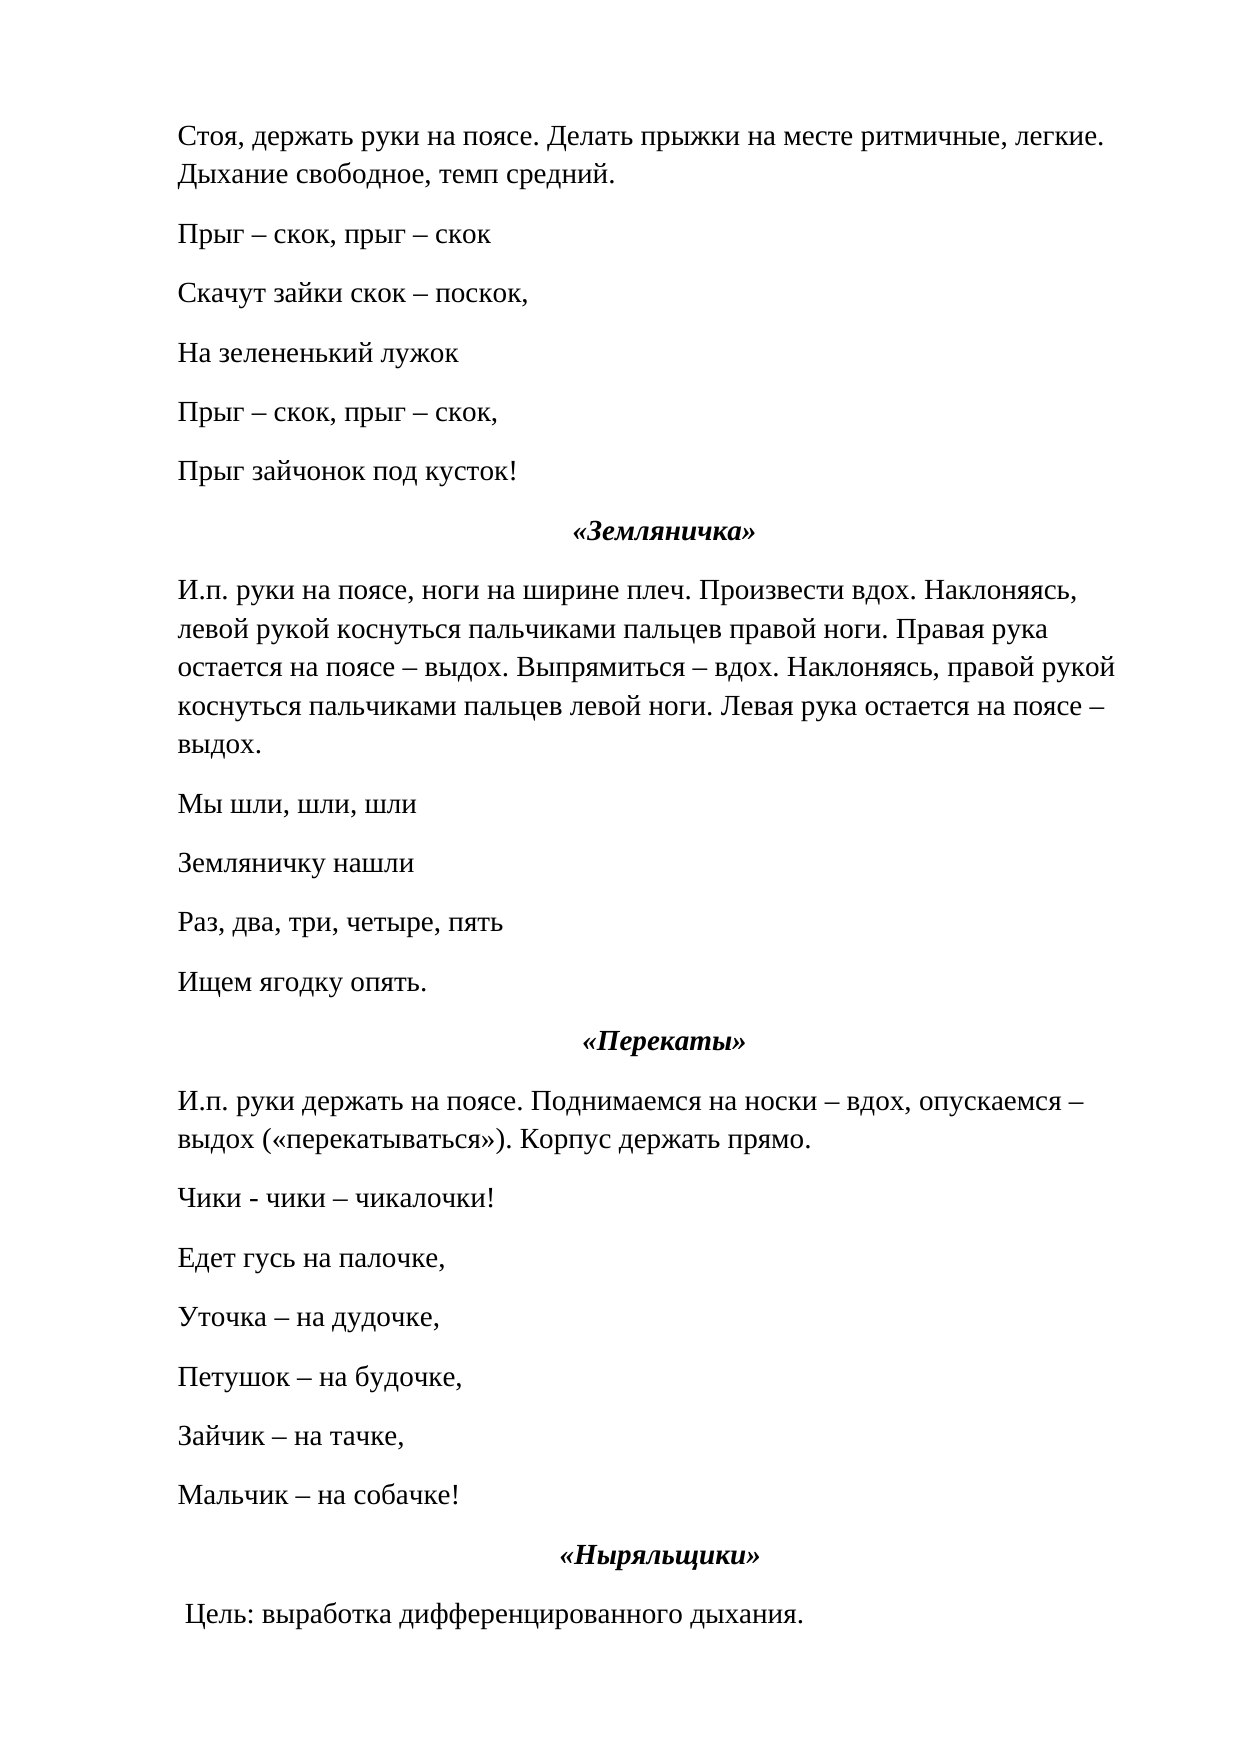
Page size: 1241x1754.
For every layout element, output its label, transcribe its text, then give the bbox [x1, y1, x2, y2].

text Земляничку нашли [177, 845, 1152, 879]
text «Ныряльщики» [326, 1537, 1152, 1570]
text «Перекаты» [177, 1023, 1152, 1057]
text Ищем ягодку опять. [177, 964, 1152, 997]
text Чики - чики – чикалочки! [177, 1181, 1152, 1214]
text Мальчик – на собачке! [177, 1477, 1152, 1511]
text Прыг – скок, прыг – скок, [177, 394, 1152, 428]
text Уточка – на дудочке, [177, 1299, 1152, 1333]
text И.п. руки держать на поясе. Поднимаемся на носки – вдох, опускаемся – выдох («перекатываться»). Корпус держать прямо. [177, 1083, 1152, 1155]
text Едет гусь на палочке, [177, 1240, 1152, 1273]
text Петушок – на будочке, [177, 1359, 1152, 1392]
text И.п. руки на поясе, ноги на ширине плеч. Произвести вдох. Наклоняясь, левой рукой коснуться пальчиками пальцев правой ноги. Правая рука остается на поясе – выдох. Выпрямиться – вдох. Наклоняясь, правой рукой коснуться пальчиками пальцев левой ноги. Левая рука остается на поясе – выдох. [177, 572, 1152, 760]
text Мы шли, шли, шли [177, 786, 1152, 819]
text На зелененький лужок [177, 335, 1152, 368]
text Стоя, держать руки на поясе. Делать прыжки на месте ритмичные, легкие. Дыхание свободное, темп средний. [177, 118, 1152, 190]
text Скачут зайки скок – поскок, [177, 275, 1152, 309]
text «Земляничка» [177, 513, 1152, 546]
text Прыг – скок, прыг – скок [177, 216, 1152, 249]
text Прыг зайчонок под кусток! [177, 453, 1152, 487]
text Зайчик – на тачке, [177, 1418, 1152, 1452]
text Раз, два, три, четыре, пять [177, 904, 1152, 938]
text Цель: выработка дифференцированного дыхания. [177, 1596, 1152, 1630]
